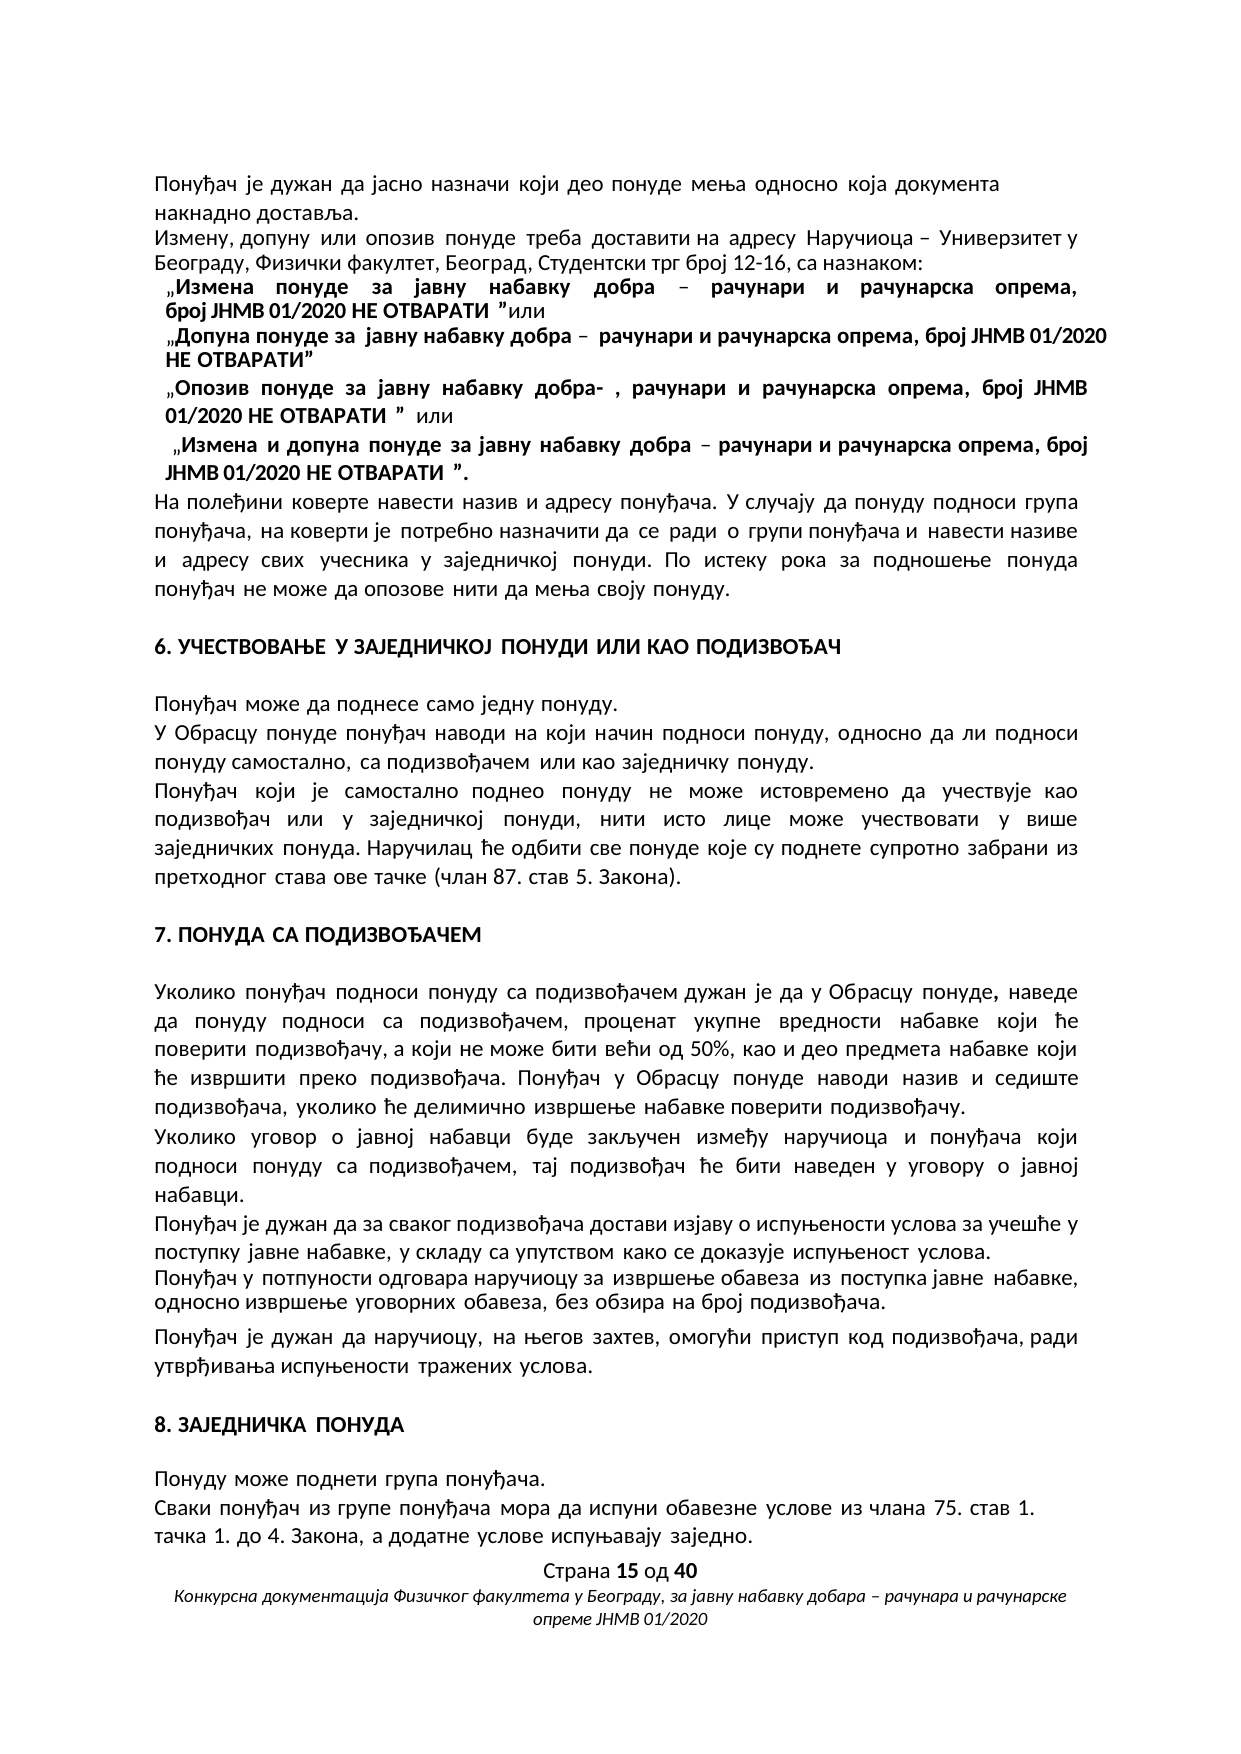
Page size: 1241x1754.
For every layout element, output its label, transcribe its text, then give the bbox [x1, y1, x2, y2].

text „Допуна понуде за јавну набавку добра – рачунари и рачунарска опрема, број ЈНМВ 01/2020­ НЕ ОТВАРАТИ” [165, 381, 1107, 430]
text „Измена понуде за јавну набавку добра – рачунари и рачунарска опрема, број ЈНМВ 01/2020­ НЕ ОТВАРАТИ ”или [165, 333, 1078, 381]
text Понуђач може да поднесе само једну понуду. [154, 747, 1079, 775]
text Уколико уговор о јавној набавци буде закључен између наручиоца и понуђача који подноси понуду са подизвођачем, тај подизвођач ће бити наведен у уговору о јавној набавци. [154, 1180, 1078, 1266]
text Понуђач који је самостално поднео понуду не може истовремено да учествује као подизвођач или у заједничкој понуди, нити исто лице може учествовати у више заједничких понуда. Наручилац ће одбити све понуде које су поднете супротно забрани из претходног става ове тачке (члан 87. став 5. Закона). [154, 833, 1078, 948]
text Понуду може поднети група понуђача. [154, 1522, 1086, 1550]
text Понуђач је дужан да јасно назначи који део понуде мења односно која документа накнадно доставља. [154, 226, 1000, 283]
text На полеђини коверте навести назив и адресу понуђача. У случају да понуду подноси група понуђача, на коверти је потребно назначити да се ради о групи понуђача и навести називе и адресу свих учесника у заједничкој понуди. По истеку рока за подношење понуда понуђач не може да опозове нити да мења своју понуду. [154, 545, 1078, 659]
text Понуђач је дужан да за сваког подизвођача достави изјаву о испуњености услова за учешће у поступку јавне набавке, у складу са упутством како се доказује испуњеност услова. [154, 1266, 1078, 1323]
text „Опозив понуде за јавну набавку добра- , рачунари и рачунарска опрема, број ЈНМВ 01/2020­ НЕ ОТВАРАТИ ” или [165, 431, 1088, 487]
text 7. ПОНУДА СА ПОДИЗВОЂАЧЕМ [154, 978, 1079, 1006]
text У Обрасцу понуде понуђач наводи на који начин подноси понуду, односно да ли подноси понуду самостално, са подизвођачем или као заједничку понуду. [154, 776, 1078, 833]
text У року за подношење понуде понуђач може да измени, допуни или опозове своју понуду на начин који је одређен за подношење понуде. [154, 169, 1071, 226]
text Понуђач у потпуности одговара наручиоцу за извршење обавеза из поступка јавне набавке, односно извршење уговорних обавеза, без обзира на број подизвођача. [154, 1324, 1078, 1372]
text Понуђач је дужан да наручиоцу, на његов захтев, омогући приступ код подизвођача, ради утврђивања испуњености тражених услова. [154, 1380, 1078, 1437]
text Уколико понуђач подноси понуду са подизвођачем дужан је да у Обрасцу понуде, наведе да понуду подноси са подизвођачем, проценат укупне вредности набавке који ће поверити подизвођачу, а који не може бити већи од 50%, као и део предмета набавке који ће извршити преко подизвођача. Понуђач у Обрасцу понуде наводи назив и седиште подизвођача, уколико ће делимично извршење набавке поверити подизвођачу. [154, 1034, 1078, 1178]
text 8. ЗАЈЕДНИЧКА ПОНУДА [154, 1467, 1086, 1495]
text 6. УЧЕСТВОВАЊЕ У ЗАЈЕДНИЧКОЈ ПОНУДИ ИЛИ КАО ПОДИЗВОЂАЧ [154, 690, 1094, 718]
text „Измена и допуна понуде за јавну набавку добра – рачунари и рачунарска опрема, број ЈНМВ 01/2020­ НЕ ОТВАРАТИ ”. [165, 488, 1088, 544]
text Измену, допуну или опозив понуде треба доставити на адресу Наручиоца – Универзитет у Београду, Физички факултет, Београд, Студентски трг број 12-16, са назнаком: [154, 284, 1078, 333]
